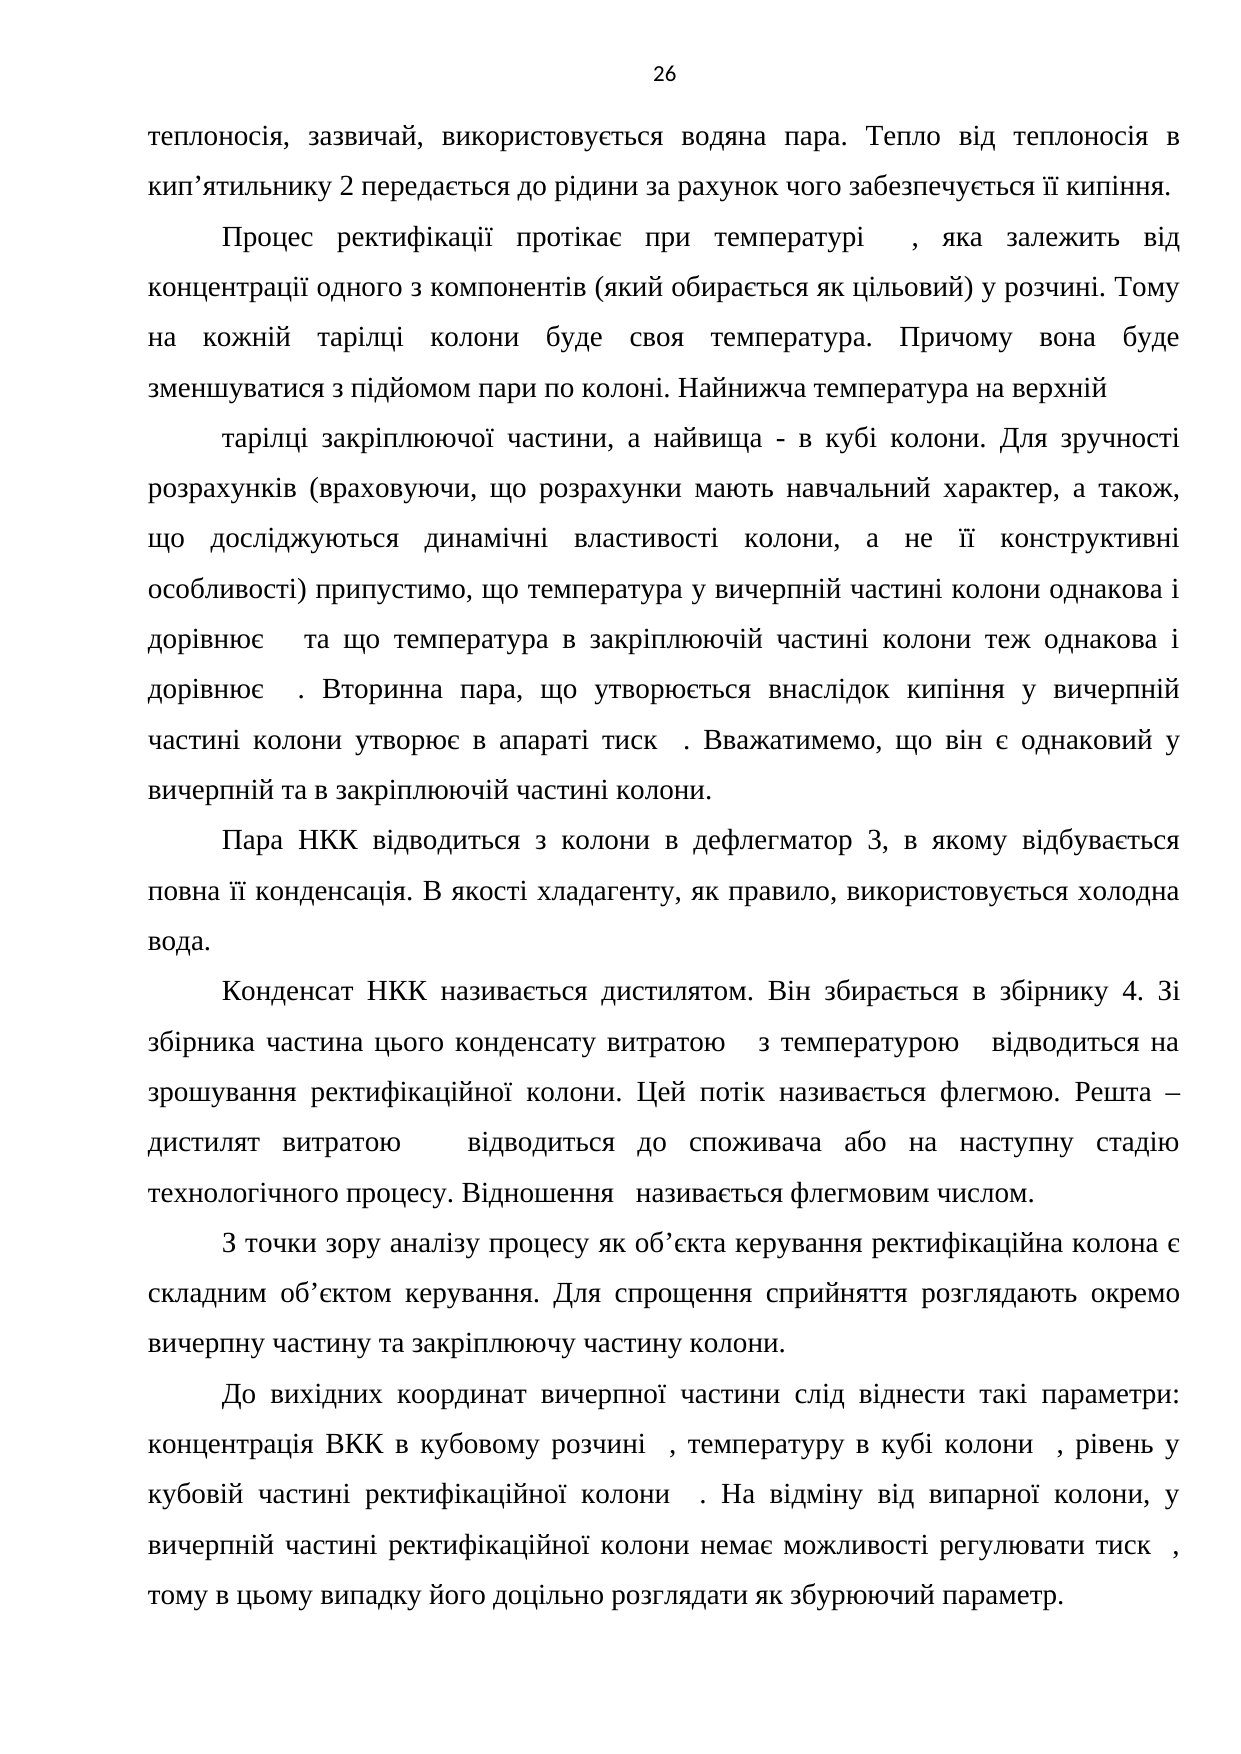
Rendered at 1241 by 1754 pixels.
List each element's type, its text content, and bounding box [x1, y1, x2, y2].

text Пара НКК відводиться з колони в дефлегматор 3, в якому відбувається повна її конденсація. В якості хладагенту, як правило, використовується холодна вода. [148, 822, 1181, 957]
text тарілці закріплюючої частини, а найвища - в кубі колони. Для зручності розрахунків (враховуючи, що розрахунки мають навчальний характер, а також, що досліджуються динамічні властивості колони, а не її конструктивні особливості) припустимо, що температура у вичерпній частині колони однакова і дорівнює та що температура в закріплюючій частині колони теж однакова і дорівнює . Вторинна пара, що утворюється внаслідок кипіння у вичерпній частині колони утворює в апараті тиск . Вважатимемо, що він є однаковий у вичерпній та в закріплюючій частині колони. [148, 420, 1181, 806]
text З точки зору аналізу процесу як об’єкта керування ректифікаційна колона є складним об’єктом керування. Для спрощення сприйняття розглядають окремо вичерпну частину та закріплюючу частину колони. [148, 1225, 1181, 1359]
text Процес ректифікації протікає при температурі , яка залежить від концентрації одного з компонентів (який обирається як цільовий) у розчині. Тому на кожній тарілці колони буде своя температура. Причому вона буде зменшуватися з підйомом пари по колоні. Найнижча температура на верхній [148, 219, 1181, 403]
text Конденсат НКК називається дистилятом. Він збирається в збірнику 4. Зі збірника частина цього конденсату витратою з температурою відводиться на зрошування ректифікаційної колони. Цей потік називається флегмою. Решта – дистилят витратою відводиться до споживача або на наступну стадію технологічного процесу. Відношення називається флегмовим числом. [148, 973, 1181, 1208]
text До вихідних координат вичерпної частини слід віднести такі параметри: концентрація ВКК в кубовому розчині , температуру в кубі колони , рівень у кубовій частині ректифікаційної колони . На відміну від випарної колони, у вичерпній частині ректифікаційної колони немає можливості регулювати тиск , тому в цьому випадку його доцільно розглядати як збурюючий параметр. [148, 1376, 1181, 1611]
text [148, 118, 1181, 202]
